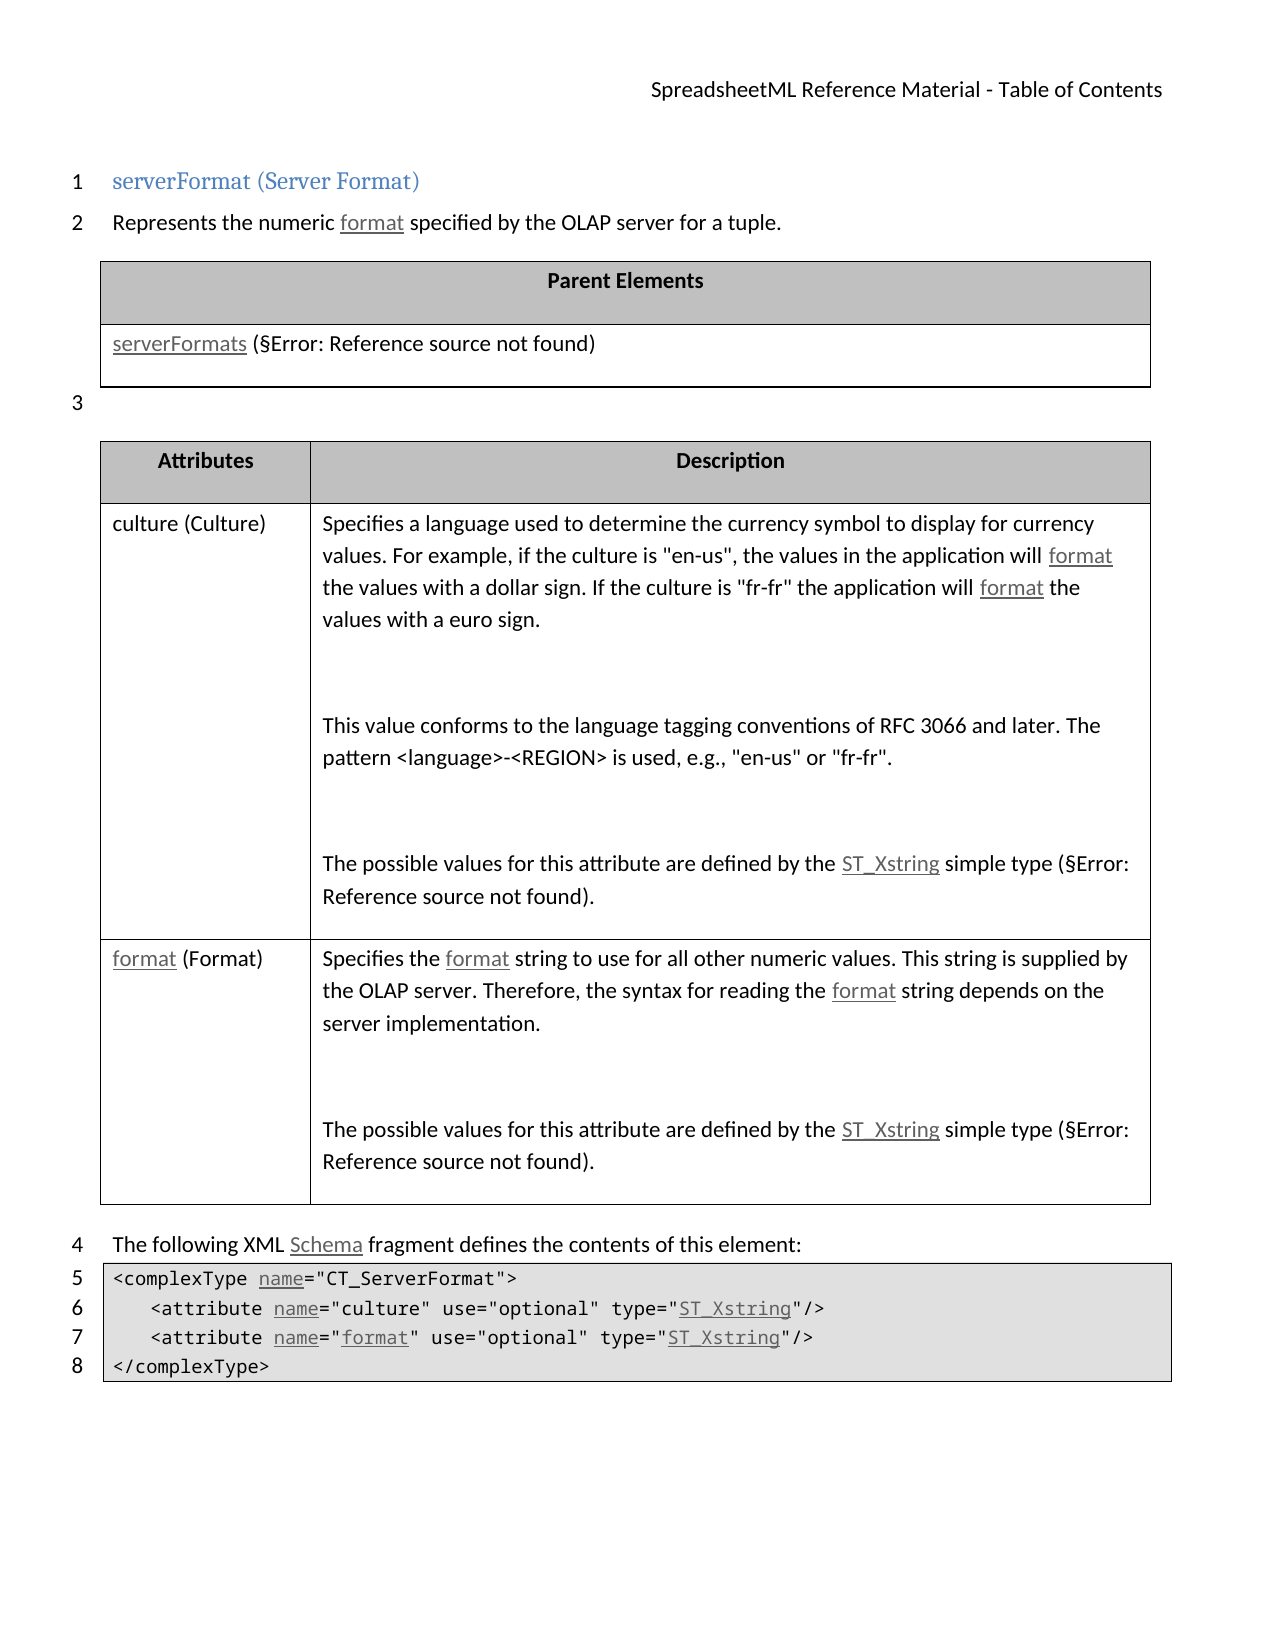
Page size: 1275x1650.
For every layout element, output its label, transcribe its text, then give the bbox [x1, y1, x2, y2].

table_cell format (Format) [101, 940, 310, 1204]
text <complexType name="CT_ServerFormat"> [104, 1264, 1171, 1291]
text <attribute name="culture" use="optional" type="ST_Xstring"/> [104, 1292, 1171, 1320]
table_header Parent Elements [101, 262, 1150, 324]
table_header Description [311, 442, 1150, 503]
table_cell Specifies a language used to determine the currency symbol to display for currency values. For example, if the culture is "en-us", the values in the application will format the values with a dollar sign. If the culture is "fr-fr" the application will format the values with a euro sign. This value conforms to the language tagging conventions of RFC 3066 and later. The pattern <language>-<REGION> is used, e.g., "en-us" or "fr-fr". The possible values for this attribute are defined by the ST_Xstring simple type (§). [311, 504, 1150, 939]
text Represents the numeric format specified by the OLAP server for a tuple. [112, 208, 1162, 236]
text <attribute name="format" use="optional" type="ST_Xstring"/> [104, 1321, 1171, 1350]
subtitle serverFormat (Server Format) [112, 167, 1162, 195]
text </complexType> [104, 1350, 1171, 1381]
table_cell Specifies the format string to use for all other numeric values. This string is supplied by the OLAP server. Therefore, the syntax for reading the format string depends on the server implementation. The possible values for this attribute are defined by the ST_Xstring simple type (§). [311, 940, 1150, 1204]
text The following XML Schema fragment defines the contents of this element: [112, 1230, 1162, 1258]
table_header Attributes [101, 442, 310, 503]
table_cell culture (Culture) [101, 504, 310, 939]
